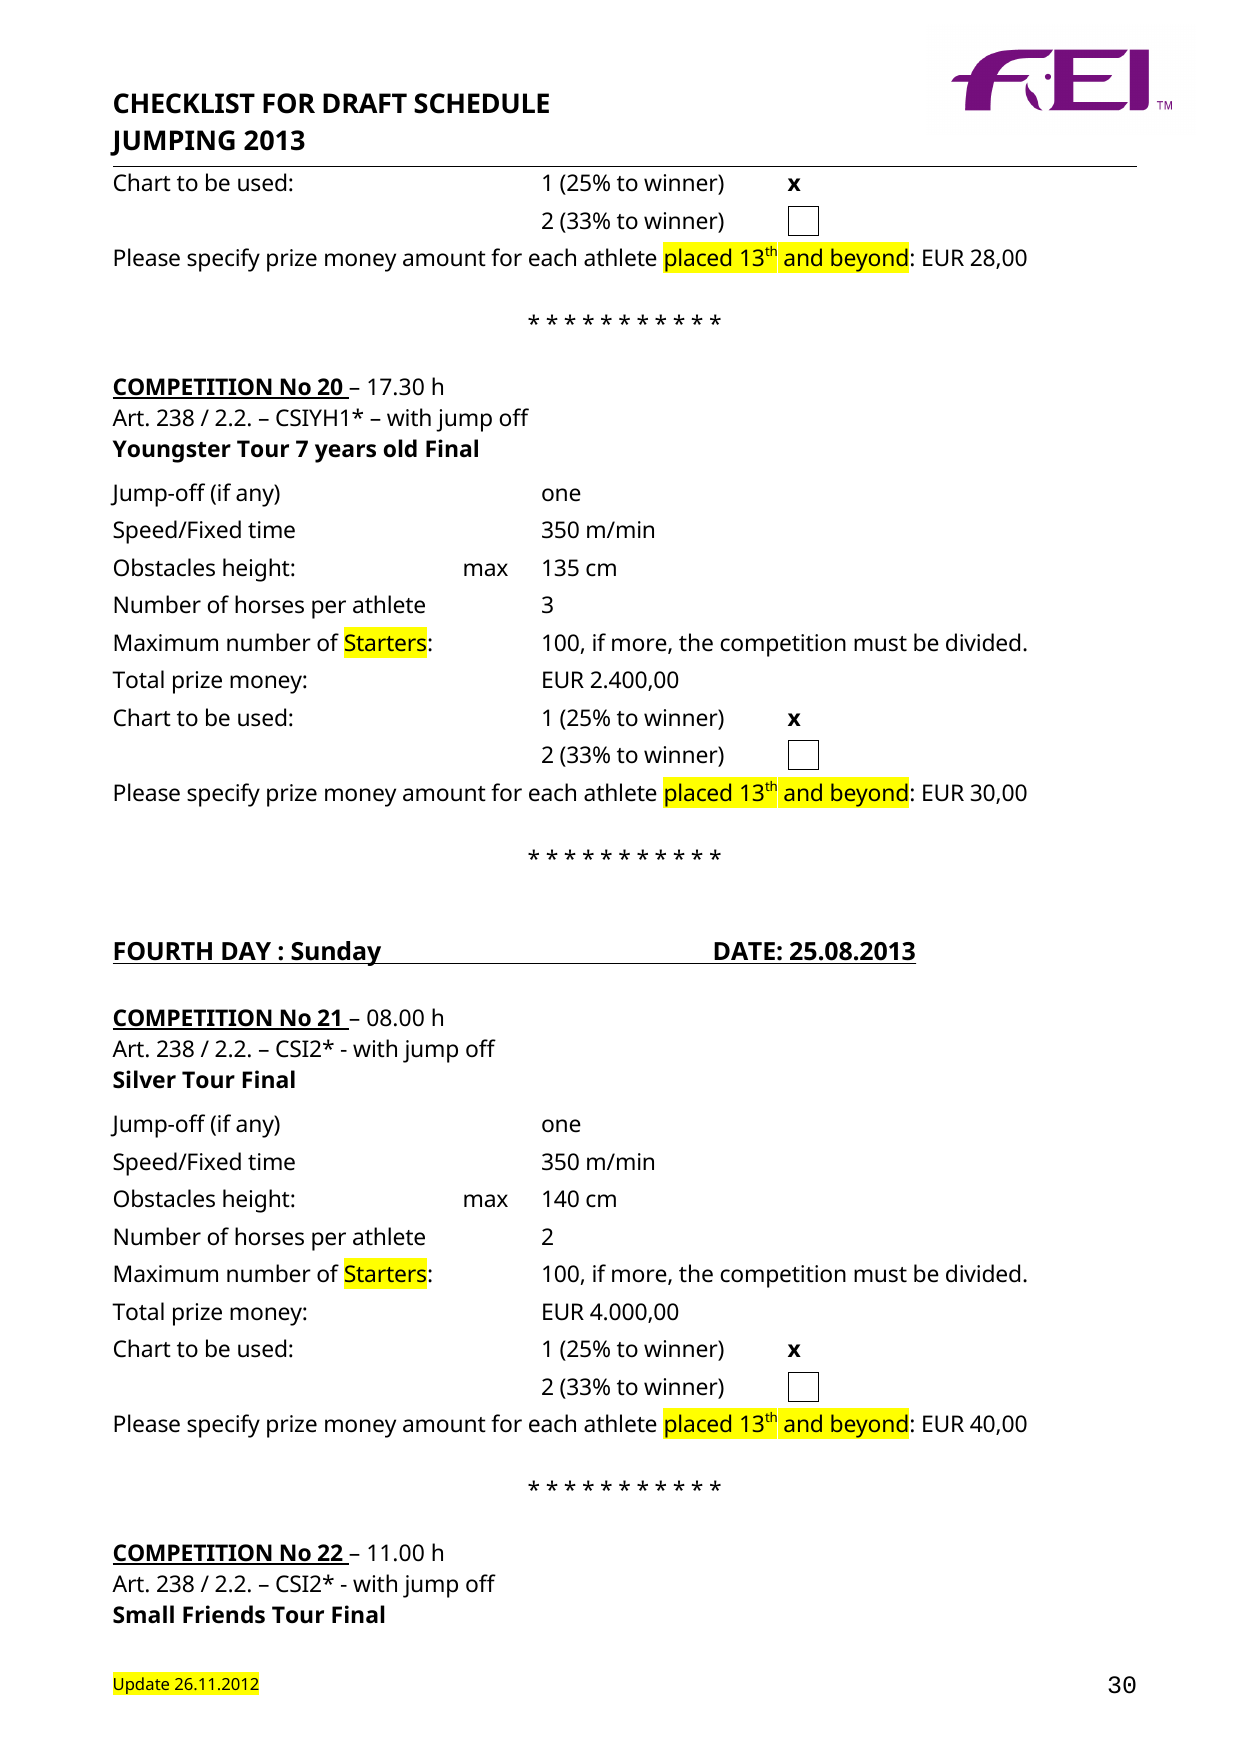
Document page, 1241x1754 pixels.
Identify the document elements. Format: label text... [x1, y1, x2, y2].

text Chart to be used: 1 (25% to winner) x [112, 167, 1137, 198]
text Small Friends Tour Final [112, 1599, 1137, 1630]
text Youngster Tour 7 years old Final [112, 433, 1137, 464]
text 2 (33% to winner) [112, 739, 1137, 771]
text Obstacles height: max 135 cm [112, 552, 1137, 583]
text Maximum number of Starters: 100, if more, the competition must be divided. [112, 1258, 344, 1289]
text Please specify prize money amount for each athlete placed 13th and beyond: EUR 40,00 [112, 1408, 663, 1439]
text * * * * * * * * * * * [112, 843, 1137, 874]
text Please specify prize money amount for each athlete placed 13th and beyond: EUR 28,00 [112, 242, 663, 273]
text COMPETITION No 21 – 08.00 h [112, 1002, 1137, 1033]
text * * * * * * * * * * * [112, 1474, 1137, 1505]
text Speed/Fixed time 350 m/min [112, 514, 1137, 546]
text 2 (33% to winner) [112, 205, 1137, 236]
text Please specify prize money amount for each athlete placed 13th and beyond: EUR 30,00 [909, 777, 1137, 808]
text Please specify prize money amount for each athlete placed 13th and beyond: EUR 40,00 [909, 1408, 1137, 1439]
text Maximum number of Starters: 100, if more, the competition must be divided. [112, 627, 344, 658]
text COMPETITION No 20 – 17.30 h [112, 371, 1137, 402]
text Art. 238 / 2.2. – CSI2* - with jump off [112, 1033, 1137, 1064]
text Silver Tour Final [112, 1064, 1137, 1096]
text Speed/Fixed time 350 m/min [112, 1146, 1137, 1177]
text Total prize money: EUR 4.000,00 [112, 1296, 1137, 1327]
text Number of horses per athlete 3 [112, 589, 1137, 621]
text Jump-off (if any) one [112, 477, 1137, 508]
text Jump-off (if any) one [112, 1108, 1137, 1139]
text Obstacles height: max 140 cm [112, 1183, 1137, 1214]
text Maximum number of Starters: 100, if more, the competition must be divided. [427, 627, 1137, 658]
text Please specify prize money amount for each athlete placed 13th and beyond: EUR 30,00 [112, 777, 663, 808]
text Total prize money: EUR 2.400,00 [112, 664, 1137, 696]
text Art. 238 / 2.2. – CSIYH1* – with jump off [112, 402, 1137, 433]
text Maximum number of Starters: 100, if more, the competition must be divided. [427, 1258, 1137, 1289]
text Please specify prize money amount for each athlete placed 13th and beyond: EUR 28,00 [909, 242, 1137, 273]
text Chart to be used: 1 (25% to winner) x [112, 1333, 1137, 1364]
text * * * * * * * * * * * [112, 308, 1137, 339]
text FOURTH DAY : Sunday DATE: 25.08.2013 [112, 934, 1137, 968]
text COMPETITION No 22 – 11.00 h [112, 1537, 1137, 1568]
text Art. 238 / 2.2. – CSI2* - with jump off [112, 1568, 1137, 1599]
picture [926, 24, 1197, 135]
text Number of horses per athlete 2 [112, 1221, 1137, 1252]
text Chart to be used: 1 (25% to winner) x [112, 702, 1137, 733]
text 2 (33% to winner) [112, 1371, 1137, 1402]
